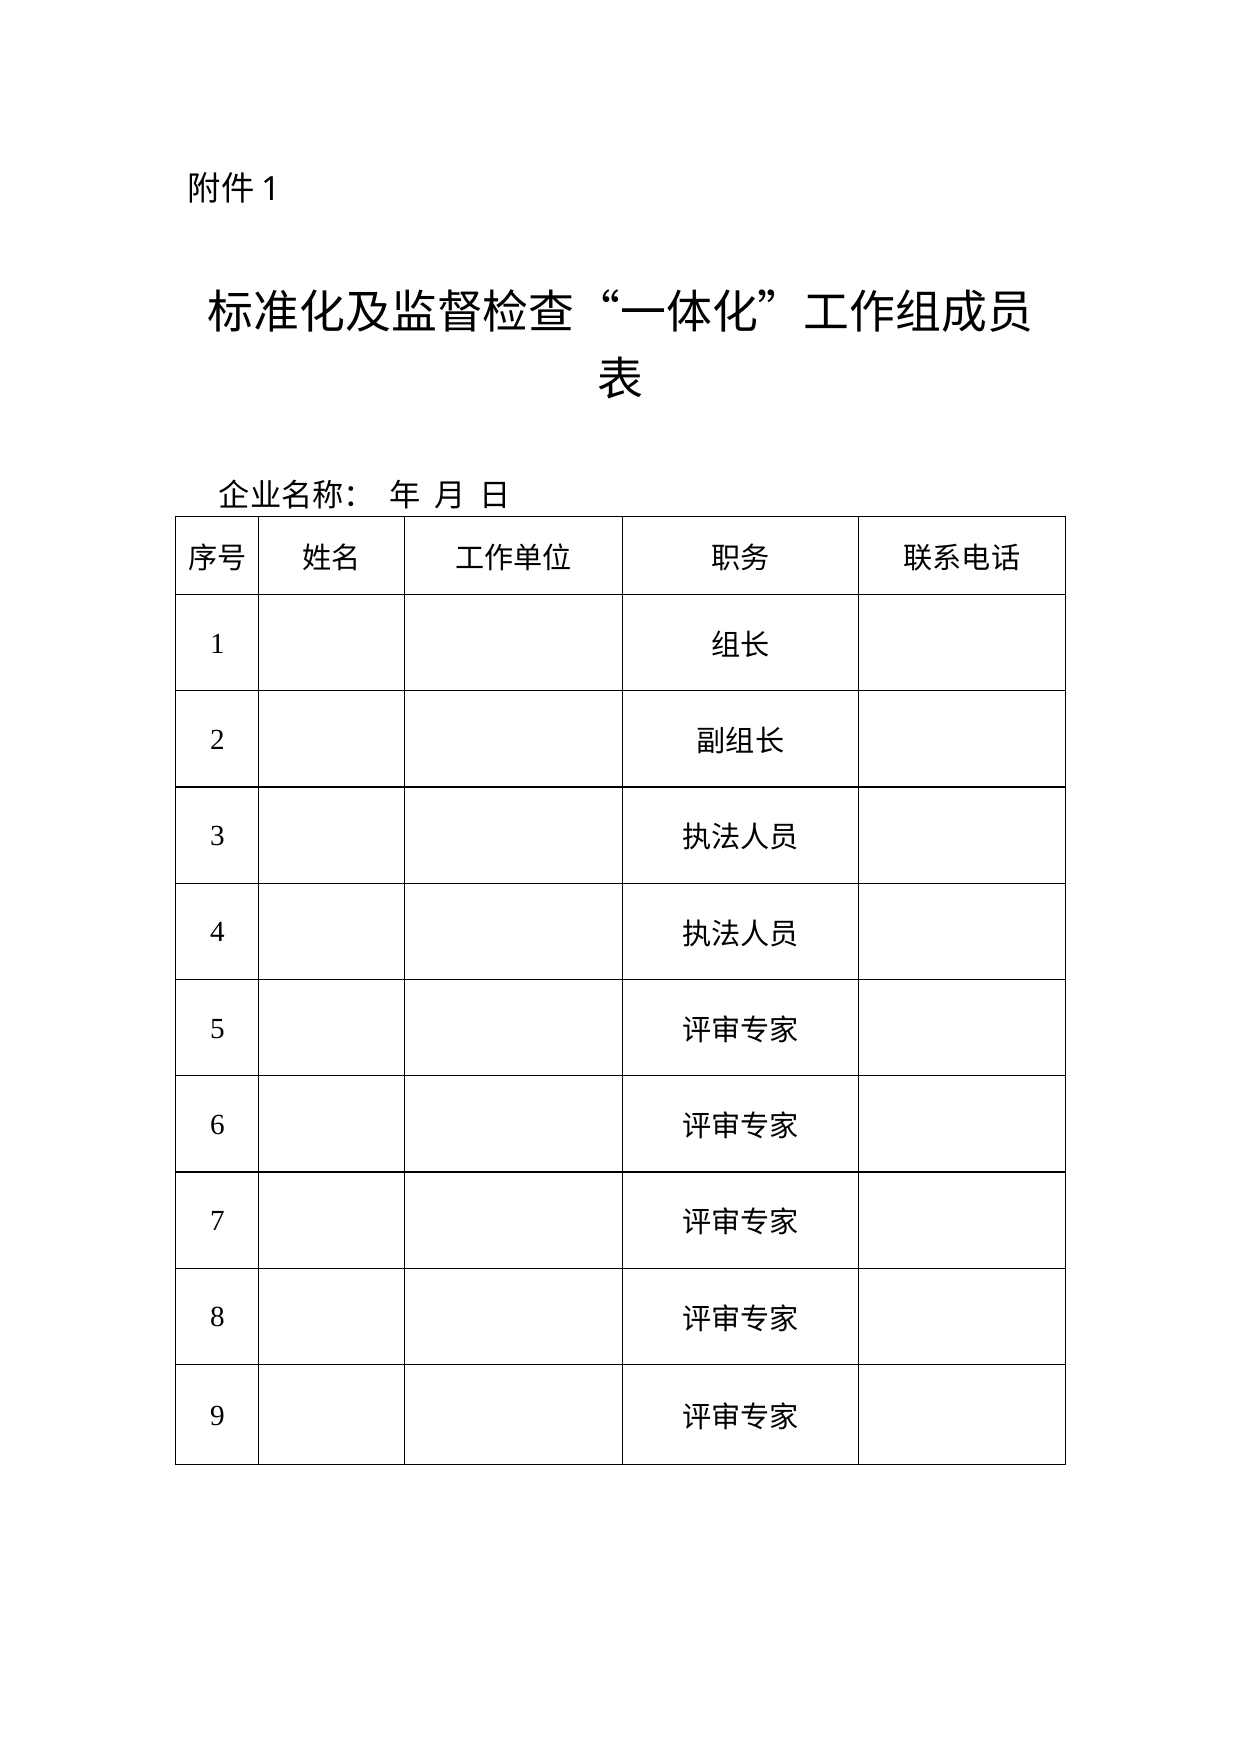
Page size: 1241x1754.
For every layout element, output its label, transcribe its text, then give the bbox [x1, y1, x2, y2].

table_cell [259, 1365, 404, 1464]
table_cell [405, 1076, 622, 1171]
table_cell [859, 788, 1065, 883]
table_cell [259, 980, 404, 1075]
table_header 职务 [623, 517, 858, 594]
table_cell 8 [176, 1269, 258, 1364]
table_cell 3 [176, 788, 258, 883]
table_cell [405, 1173, 622, 1268]
text 企业名称： 年 月 日 [187, 471, 1053, 516]
table_cell [405, 980, 622, 1075]
table_cell [859, 1173, 1065, 1268]
table_cell 执法人员 [623, 788, 858, 883]
table_cell 组长 [623, 595, 858, 690]
table_cell [859, 1365, 1065, 1464]
table_cell [859, 1076, 1065, 1171]
table_cell [259, 1173, 404, 1268]
table_cell 1 [176, 595, 258, 690]
table_header 工作单位 [405, 517, 622, 594]
table_cell 2 [176, 691, 258, 786]
table_cell [859, 980, 1065, 1075]
table_cell [859, 691, 1065, 786]
table_cell 6 [176, 1076, 258, 1171]
table_cell 评审专家 [623, 1269, 858, 1364]
table_cell 副组长 [623, 691, 858, 786]
table_header 联系电话 [859, 517, 1065, 594]
table_cell [259, 691, 404, 786]
table_cell 执法人员 [623, 884, 858, 979]
table_cell 7 [176, 1173, 258, 1268]
table_cell [259, 595, 404, 690]
table_cell [259, 1076, 404, 1171]
table_cell [405, 884, 622, 979]
table_header 姓名 [259, 517, 404, 594]
table_cell 5 [176, 980, 258, 1075]
table_cell [405, 1269, 622, 1364]
table_cell [405, 788, 622, 883]
table_cell [259, 1269, 404, 1364]
table_cell [259, 884, 404, 979]
table_header 序号 [176, 517, 258, 594]
table_cell 评审专家 [623, 1173, 858, 1268]
table_cell [405, 595, 622, 690]
table_cell 评审专家 [623, 980, 858, 1075]
table_cell [405, 691, 622, 786]
table_cell 评审专家 [623, 1076, 858, 1171]
text 附件1 [187, 162, 1053, 210]
text 标准化及监督检查“一体化”工作组成员表 [187, 275, 1053, 408]
table_cell [859, 1269, 1065, 1364]
table_cell 评审专家 [623, 1365, 858, 1464]
table_cell [859, 884, 1065, 979]
table_cell [259, 788, 404, 883]
table_cell 9 [176, 1365, 258, 1464]
table_cell [405, 1365, 622, 1464]
table_cell [859, 595, 1065, 690]
table_cell 4 [176, 884, 258, 979]
